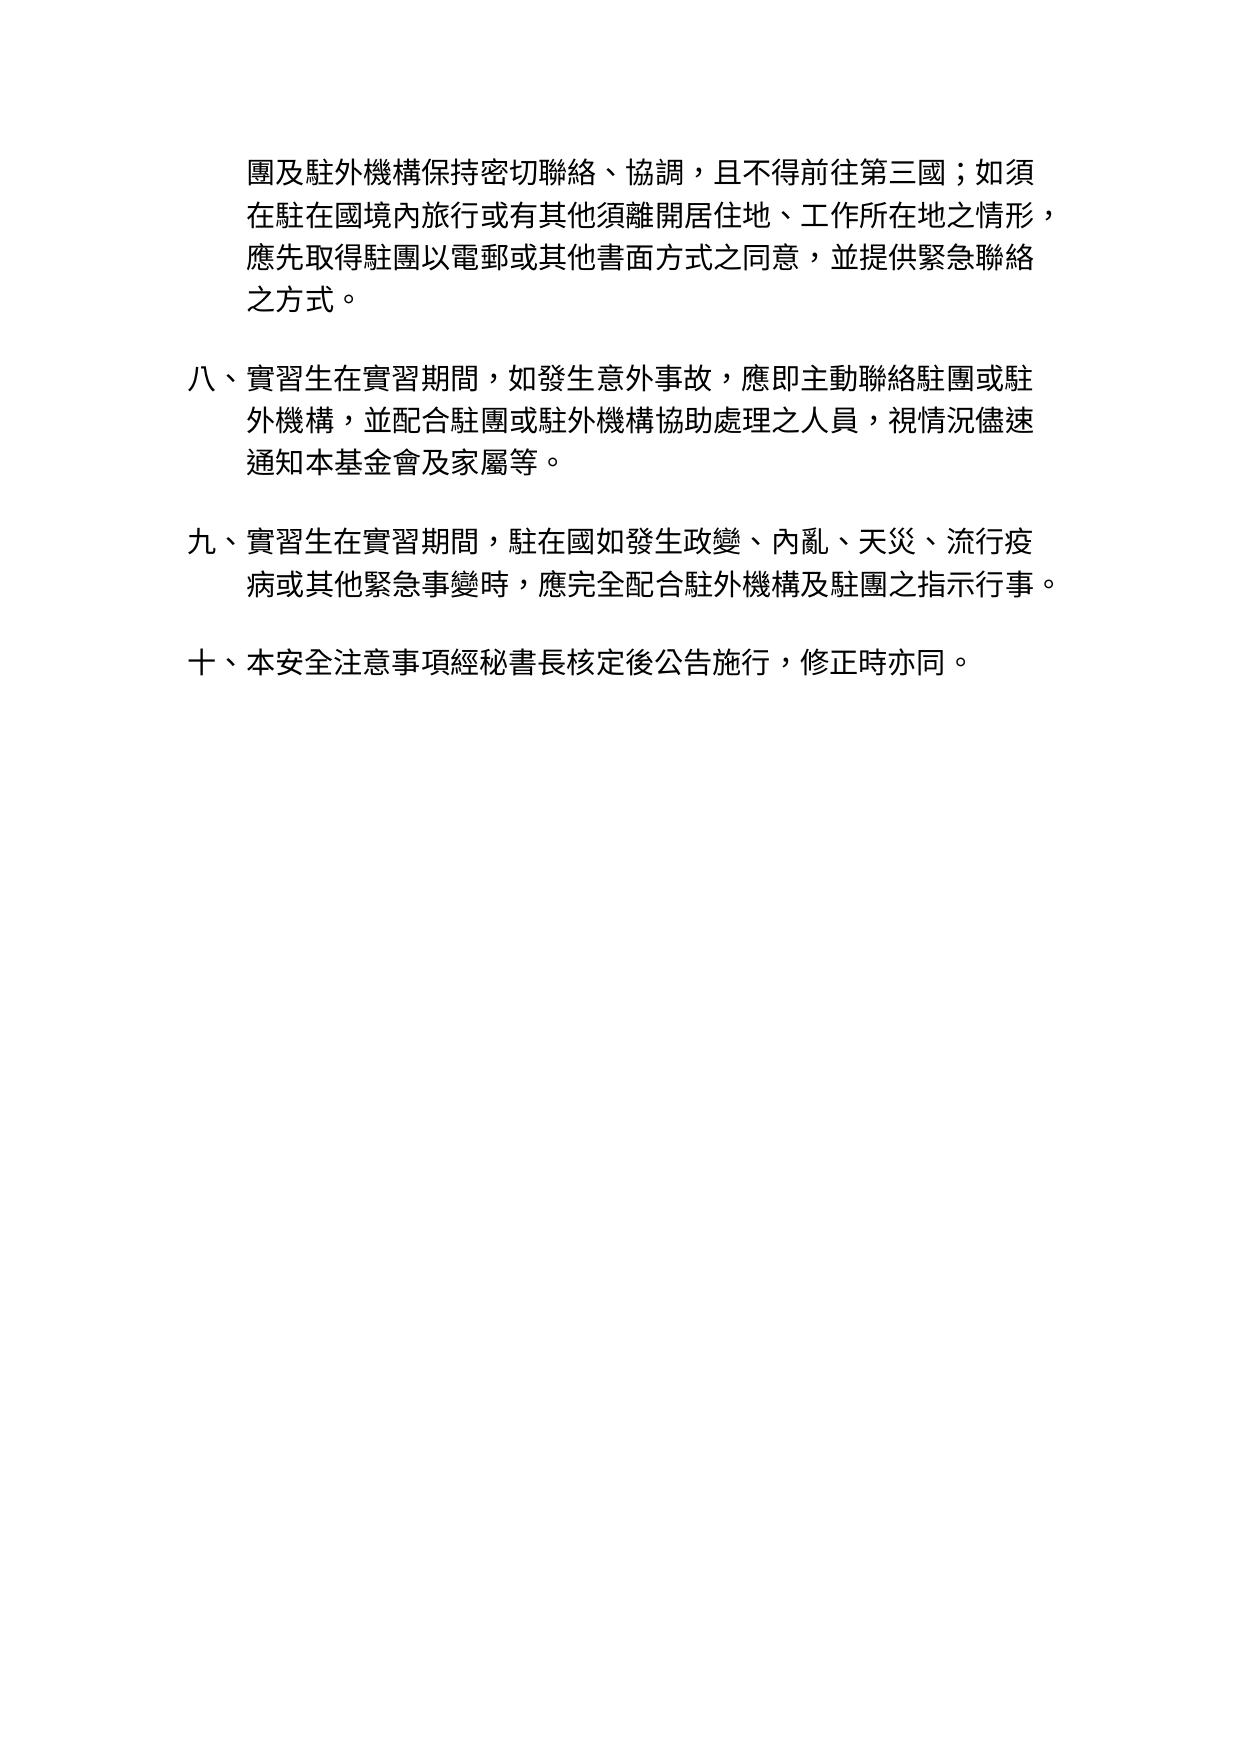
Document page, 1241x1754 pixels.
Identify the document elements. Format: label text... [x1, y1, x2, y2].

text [187, 150, 1053, 319]
text 九、實習生在實習期間，駐在國如發生政變、內亂、天災、流行疫病或其他緊急事變時，應完全配合駐外機構及駐團之指示行事。 [187, 519, 1053, 603]
text 十、本安全注意事項經秘書長核定後公告施行，修正時亦同。 [187, 640, 1053, 682]
text 八、實習生在實習期間，如發生意外事故，應即主動聯絡駐團或駐外機構，並配合駐團或駐外機構協助處理之人員，視情況儘速通知本基金會及家屬等。 [187, 356, 1053, 482]
